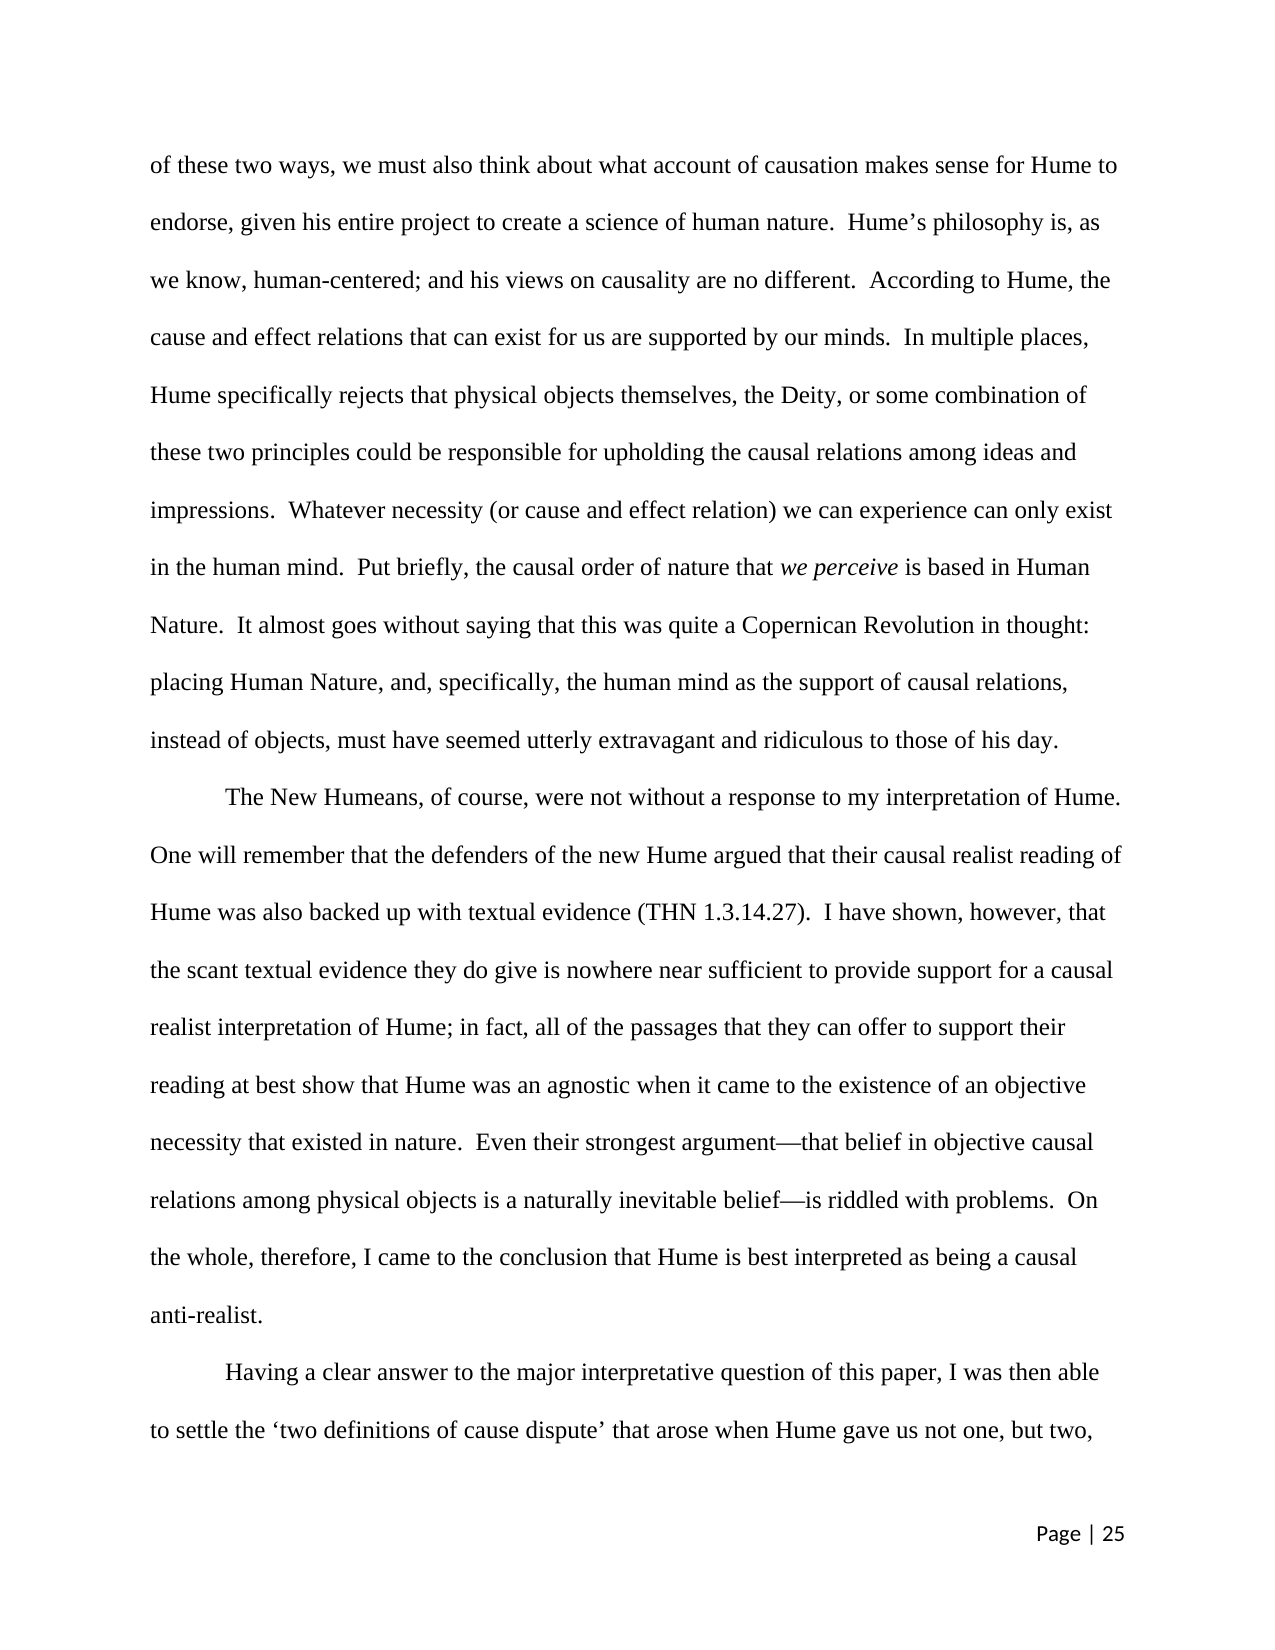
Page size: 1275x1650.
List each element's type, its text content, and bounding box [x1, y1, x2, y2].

text The New Humeans, of course, were not without a response to my interpretation of Hume. One will remember that the defenders of the new Hume argued that their causal realist reading of Hume was also backed up with textual evidence (THN 1.3.14.27). I have shown, however, that the scant textual evidence they do give is nowhere near sufficient to provide support for a causal realist interpretation of Hume; in fact, all of the passages that they can offer to support their reading at best show that Hume was an agnostic when it came to the existence of an objective necessity that existed in nature. Even their strongest argument—that belief in objective causal relations among physical objects is a naturally inevitable belief—is riddled with problems. On the whole, therefore, I came to the conclusion that Hume is best interpreted as being a causal anti-realist. [150, 782, 1125, 1329]
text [150, 150, 1125, 754]
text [150, 1357, 1125, 1444]
